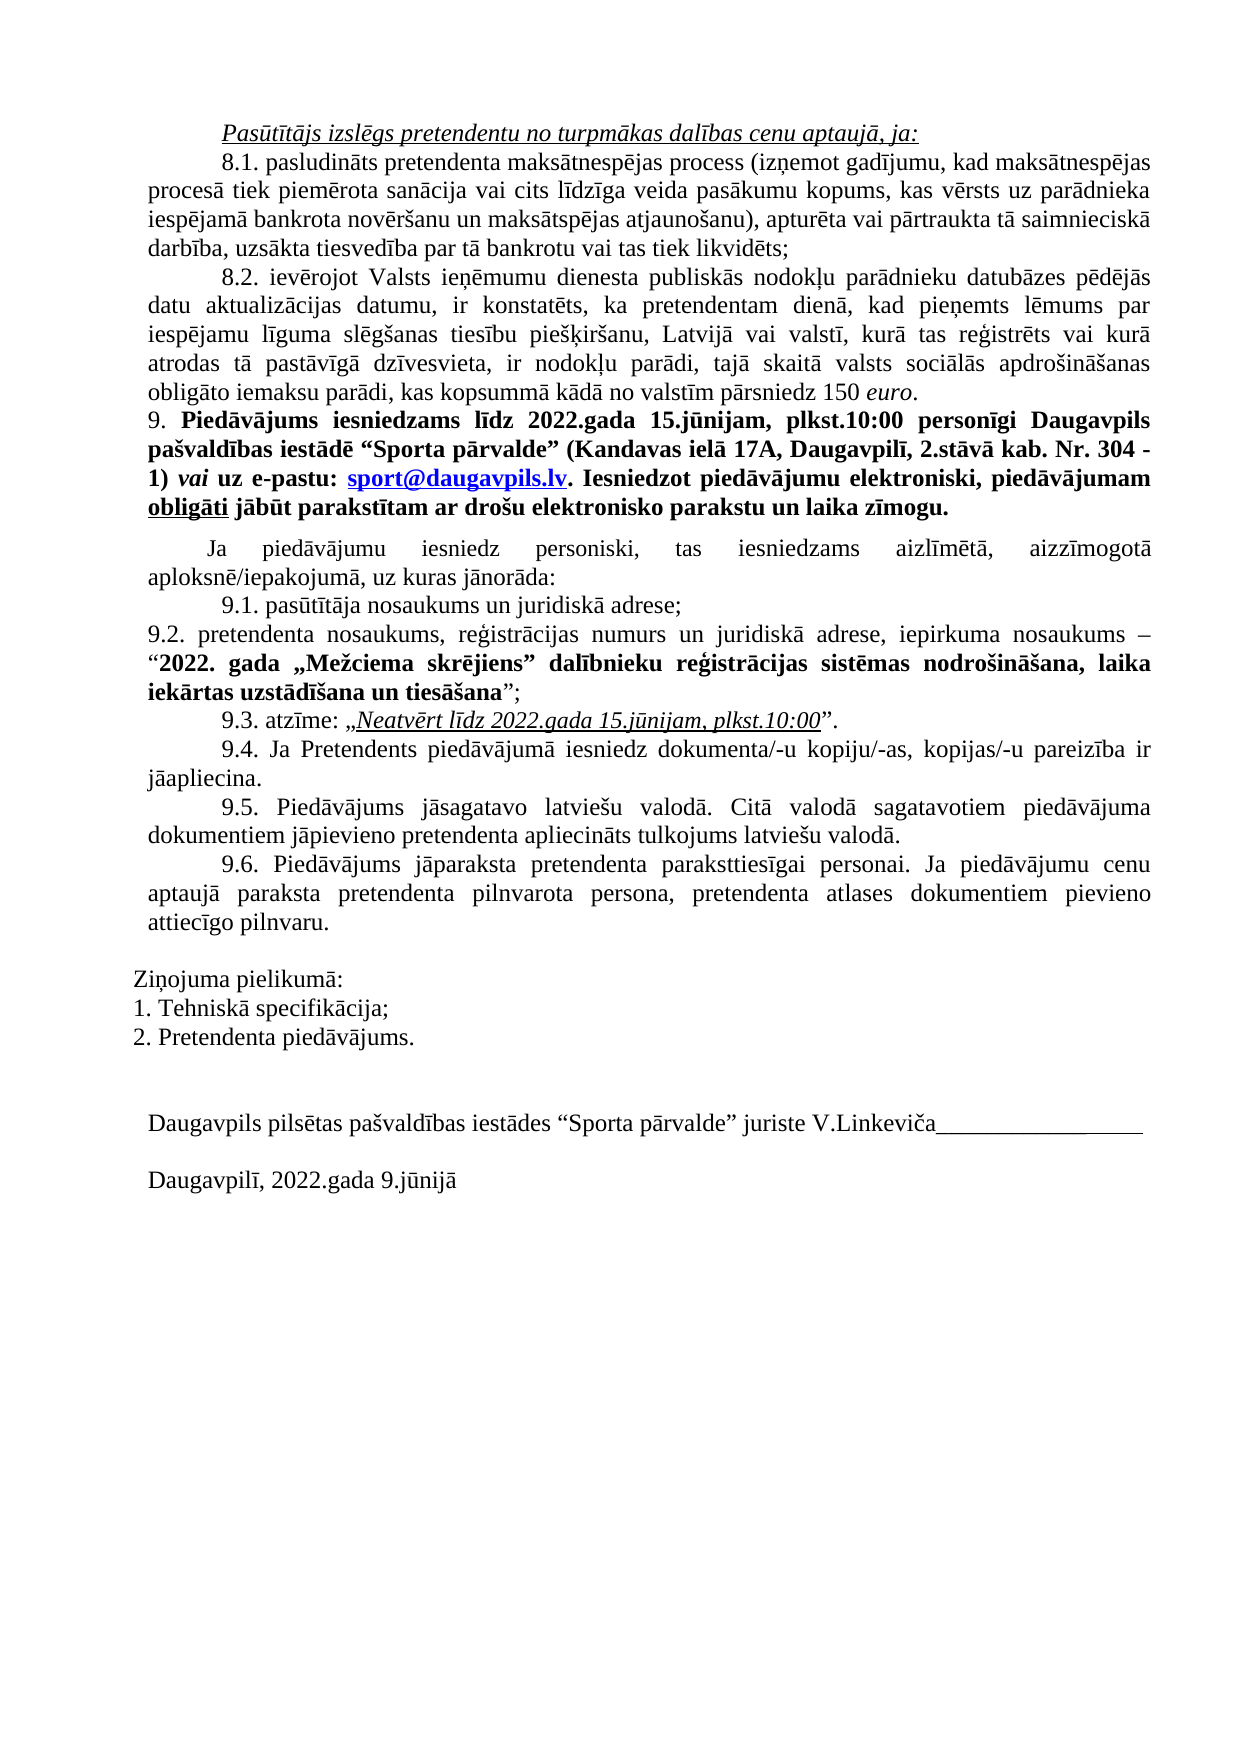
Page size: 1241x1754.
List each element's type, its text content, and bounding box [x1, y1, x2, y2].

text 9.4. Ja Pretendents piedāvājumā iesniedz dokumenta/-u kopiju/-as, kopijas/-u pareizība ir jāapliecina. [148, 734, 1152, 792]
text 8.1. pasludināts pretendenta maksātnespējas process (izņemot gadījumu, kad maksātnespējas procesā tiek piemērota sanācija vai cits līdzīga veida pasākumu kopums, kas vērsts uz parādnieka iespējamā bankrota novēršanu un maksātspējas atjaunošanu), apturēta vai pārtraukta tā saimnieciskā darbība, uzsākta tiesvedība par tā bankrotu vai tas tiek likvidēts; [148, 147, 1152, 262]
text 9.3. atzīme: „Neatvērt līdz 2022.gada 15.jūnijam, plkst.10:00”. [148, 706, 1152, 734]
text Daugavpils pilsētas pašvaldības iestādes “Sporta pārvalde” juriste V.Linkeviča____________ [148, 1108, 1152, 1137]
title 2. Pretendenta piedāvājums. [133, 1022, 1152, 1051]
title 1. Tehniskā specifikācija; [133, 993, 1152, 1022]
text Pasūtītājs izslēgs pretendentu no turpmākas dalības cenu aptaujā, ja: [148, 118, 1152, 147]
title Ziņojuma pielikumā: [133, 964, 1152, 993]
text Ja piedāvājumu iesniedz personiski, tas iesniedzams aizlīmētā, aizzīmogotā aploksnē/iepakojumā, uz kuras jānorāda: [148, 533, 1152, 591]
text Daugavpilī, 2022.gada 9.jūnijā [148, 1166, 1152, 1194]
text 9.5. Piedāvājums jāsagatavo latviešu valodā. Citā valodā sagatavotiem piedāvājuma dokumentiem jāpievieno pretendenta apliecināts tulkojums latviešu valodā. [148, 792, 1152, 849]
text 9.2. pretendenta nosaukums, reģistrācijas numurs un juridiskā adrese, iepirkuma nosaukums – “2022. gada „Mežciema skrējiens” dalībnieku reģistrācijas sistēmas nodrošināšana, laika iekārtas uzstādīšana un tiesāšana”; [148, 619, 1152, 706]
text 9.6. Piedāvājums jāparaksta pretendenta paraksttiesīgai personai. Ja piedāvājumu cenu aptaujā paraksta pretendenta pilnvarota persona, pretendenta atlases dokumentiem pievieno attiecīgo pilnvaru. [148, 849, 1152, 936]
text 9.1. pasūtītāja nosaukums un juridiskā adrese; [148, 591, 1152, 619]
text 9. Piedāvājums iesniedzams līdz 2022.gada 15.jūnijam, plkst.10:00 personīgi Daugavpils pašvaldības iestādē “Sporta pārvalde” (Kandavas ielā 17A, Daugavpilī, 2.stāvā kab. Nr. 304 - 1) vai uz e-pastu: sport@daugavpils.lv. Iesniedzot piedāvājumu elektroniski, piedāvājumam obligāti jābūt parakstītam ar drošu elektronisko parakstu un laika zīmogu. [148, 406, 1152, 521]
text 8.2. ievērojot Valsts ieņēmumu dienesta publiskās nodokļu parādnieku datubāzes pēdējās datu aktualizācijas datumu, ir konstatēts, ka pretendentam dienā, kad pieņemts lēmums par iespējamu līguma slēgšanas tiesību piešķiršanu, Latvijā vai valstī, kurā tas reģistrēts vai kurā atrodas tā pastāvīgā dzīvesvieta, ir nodokļu parādi, tajā skaitā valsts sociālās apdrošināšanas obligāto iemaksu parādi, kas kopsummā kādā no valstīm pārsniedz 150 euro. [148, 262, 1152, 406]
